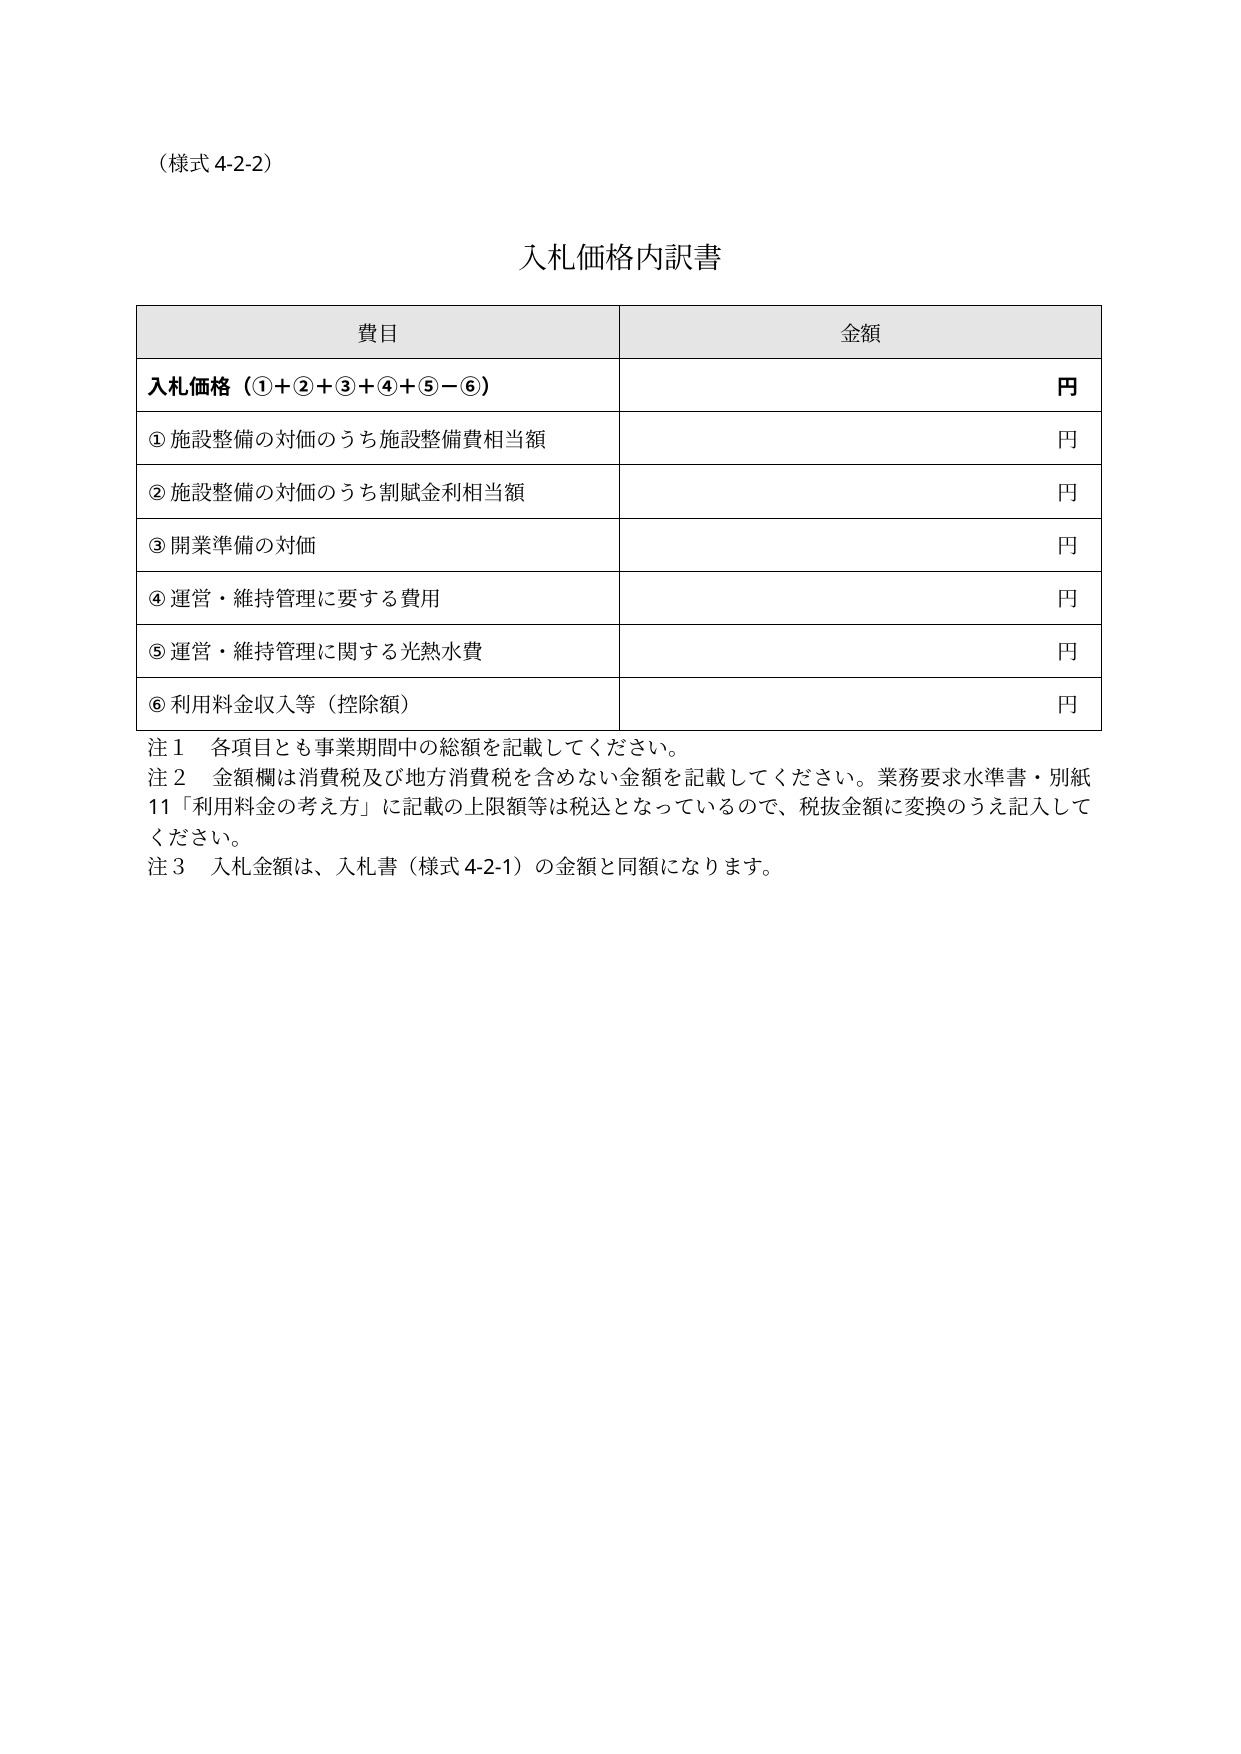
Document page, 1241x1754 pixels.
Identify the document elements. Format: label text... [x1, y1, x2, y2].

table_cell 円 [1034, 678, 1101, 730]
table_cell [620, 359, 1033, 411]
text 注１ 各項目とも事業期間中の総額を記載してください。 [148, 731, 1092, 761]
table_cell ④運営・維持管理に要する費用 [137, 572, 619, 624]
table_cell [620, 412, 1033, 464]
table_cell 円 [1034, 519, 1101, 571]
table_cell [620, 519, 1033, 571]
table_cell ③開業準備の対価 [137, 519, 619, 571]
table_cell 円 [1034, 572, 1101, 624]
table_header 費目 [137, 306, 619, 358]
table_cell ②施設整備の対価のうち割賦金利相当額 [137, 465, 619, 517]
table_cell [620, 465, 1033, 517]
table_cell [620, 678, 1033, 730]
table_cell [620, 572, 1033, 624]
text 注３ 入札金額は、入札書（様式4-2-1）の金額と同額になります。 [148, 851, 1092, 881]
text （様式4-2-2） [148, 148, 1092, 178]
table_cell ①施設整備の対価のうち施設整備費相当額 [137, 412, 619, 464]
text 入札価格内訳書 [148, 235, 1092, 277]
text 注２ 金額欄は消費税及び地方消費税を含めない金額を記載してください。業務要求水準書・別紙11「利用料金の考え方」に記載の上限額等は税込となっているので、税抜金額に変換のうえ記入してください。 [148, 761, 1092, 851]
table_header 金額 [620, 306, 1101, 358]
table_cell ⑤運営・維持管理に関する光熱水費 [137, 625, 619, 677]
table_cell 円 [1034, 625, 1101, 677]
table_cell 入札価格（①＋②＋③＋④＋⑤－⑥） [137, 359, 619, 411]
table_cell 円 [1034, 465, 1101, 517]
table_cell ⑥利用料金収入等（控除額） [137, 678, 619, 730]
table_cell [620, 625, 1033, 677]
table_cell 円 [1034, 412, 1101, 464]
table_cell 円 [1034, 359, 1101, 411]
